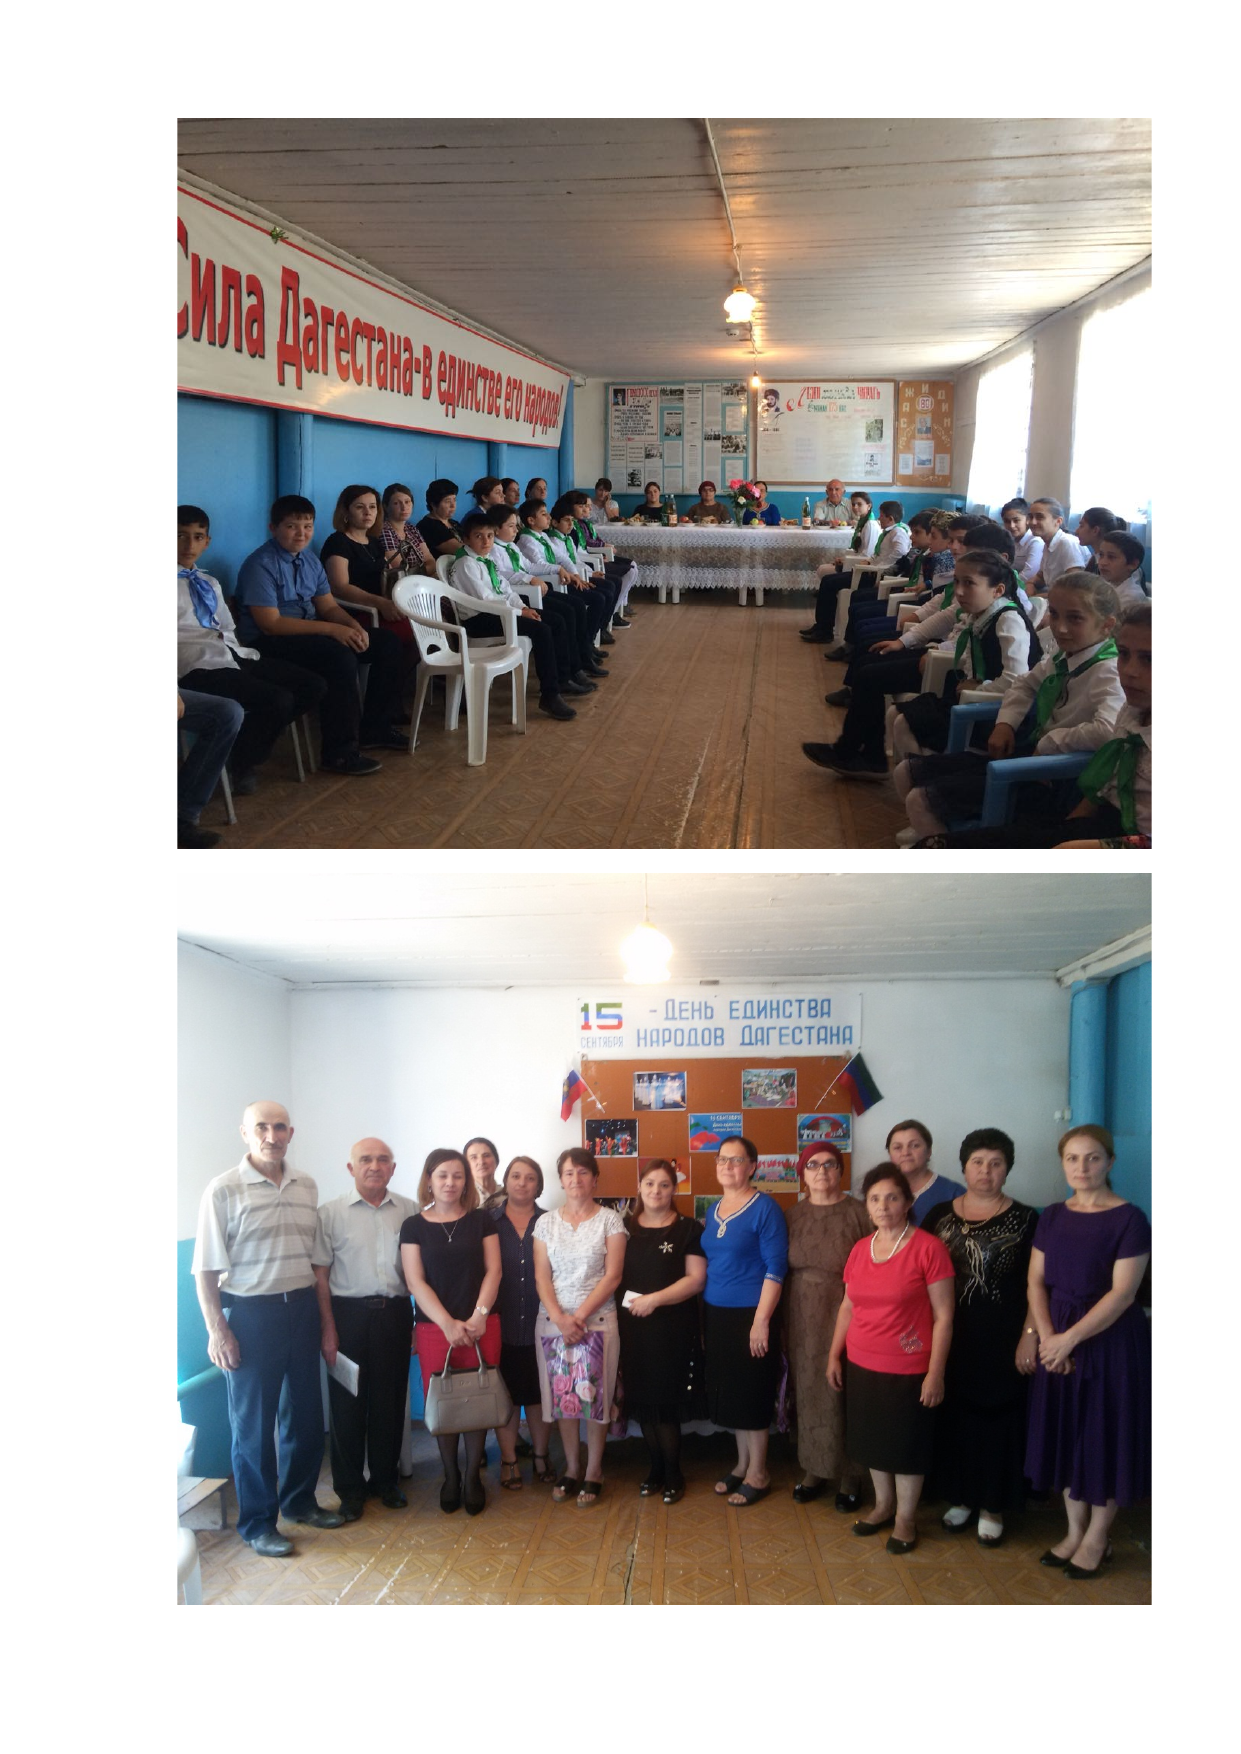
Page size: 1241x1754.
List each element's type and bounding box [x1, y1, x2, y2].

picture [177, 873, 1152, 1605]
picture [177, 118, 1152, 849]
